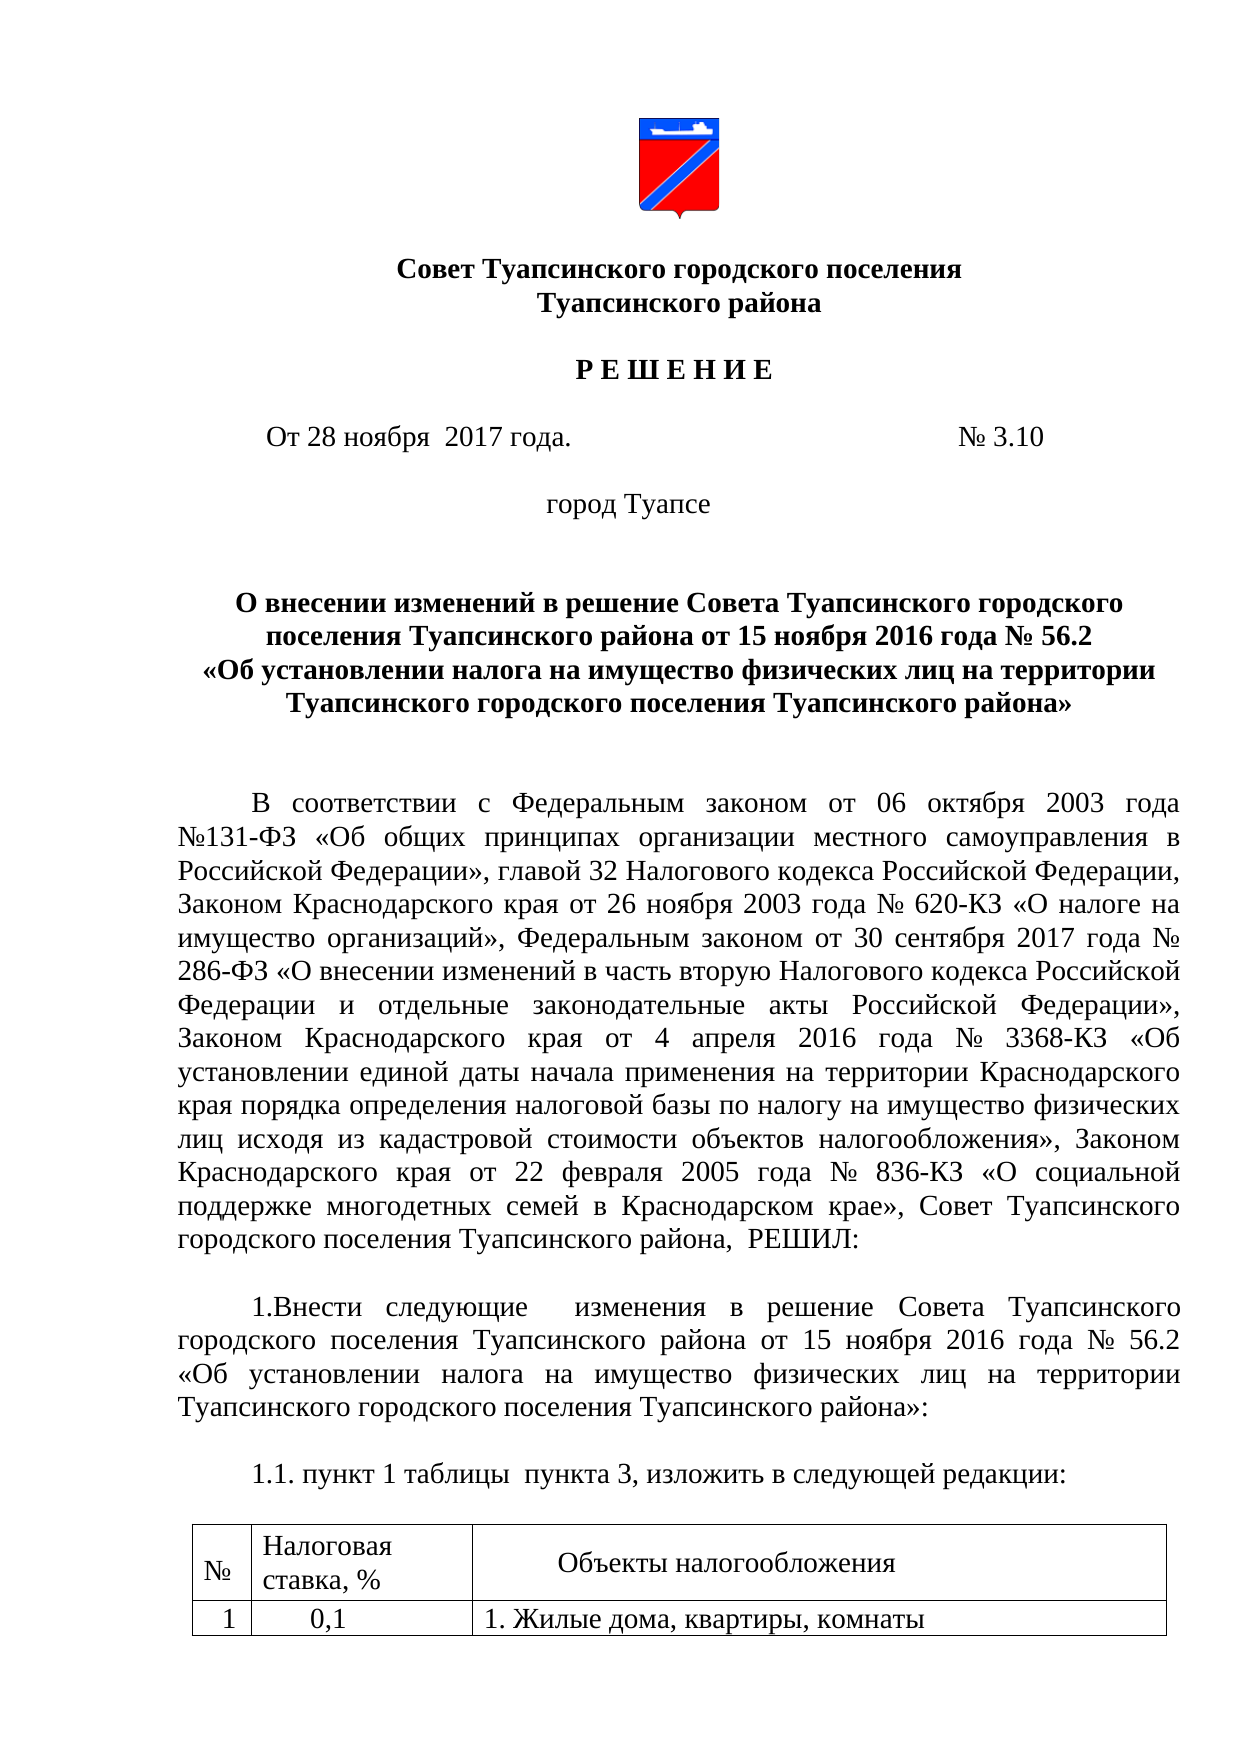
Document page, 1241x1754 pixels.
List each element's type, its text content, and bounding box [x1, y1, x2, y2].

text Р Е Ш Е Н И Е [561, 352, 1181, 386]
text Туапсинского района [177, 285, 1181, 319]
text город Туапсе [177, 486, 1181, 520]
text 1.1. пункт 1 таблицы пункта 3, изложить в следующей редакции: [177, 1456, 1181, 1490]
table_cell 0,1 [252, 1601, 472, 1635]
text 1.Внести следующие изменения в решение Совета Туапсинского городского поселения Туапсинского района от 15 ноября 2016 года № 56.2 «Об установлении налога на имущество физических лиц на территории Туапсинского городского поселения Туапсинского района»: [177, 1289, 1181, 1423]
table_header Объекты налогообложения [473, 1525, 1166, 1600]
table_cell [473, 1601, 1166, 1635]
text О внесении изменений в решение Совета Туапсинского городского поселения Туапсинского района от 15 ноября 2016 года № 56.2 «Об установлении налога на имущество физических лиц на территории Туапсинского городского поселения Туапсинского района» [177, 585, 1181, 719]
table_cell 1 [193, 1601, 251, 1635]
table_header Налоговая ставка, % [252, 1525, 472, 1600]
text От 28 ноября 2017 года. № 3.10 [266, 419, 1181, 453]
text Совет Туапсинского городского поселения [177, 252, 1181, 285]
subtitle В соответствии с Федеральным законом от 06 октября 2003 года №131-ФЗ «Об общих принципах организации местного самоуправления в Российской Федерации», главой 32 Налогового кодекса Российской Федерации, Законом Краснодарского края от 26 ноября 2003 года № 620-КЗ «О налоге на имущество организаций», Федеральным законом от 30 сентября 2017 года № 286-ФЗ «О внесении изменений в часть вторую Налогового кодекса Российской Федерации и отдельные законодательные акты Российской Федерации», Законом Краснодарского края от 4 апреля 2016 года № 3368-КЗ «Об установлении единой даты начала применения на территории Краснодарского края порядка определения налоговой базы по налогу на имущество физических лиц исходя из кадастровой стоимости объектов налогообложения», Законом Краснодарского края от 22 февраля 2005 года № 836-КЗ «О социальной поддержке многодетных семей в Краснодарском крае», Совет Туапсинского городского поселения Туапсинского района, РЕШИЛ: [177, 786, 1181, 1255]
picture [639, 118, 720, 219]
table_header № [193, 1525, 251, 1600]
